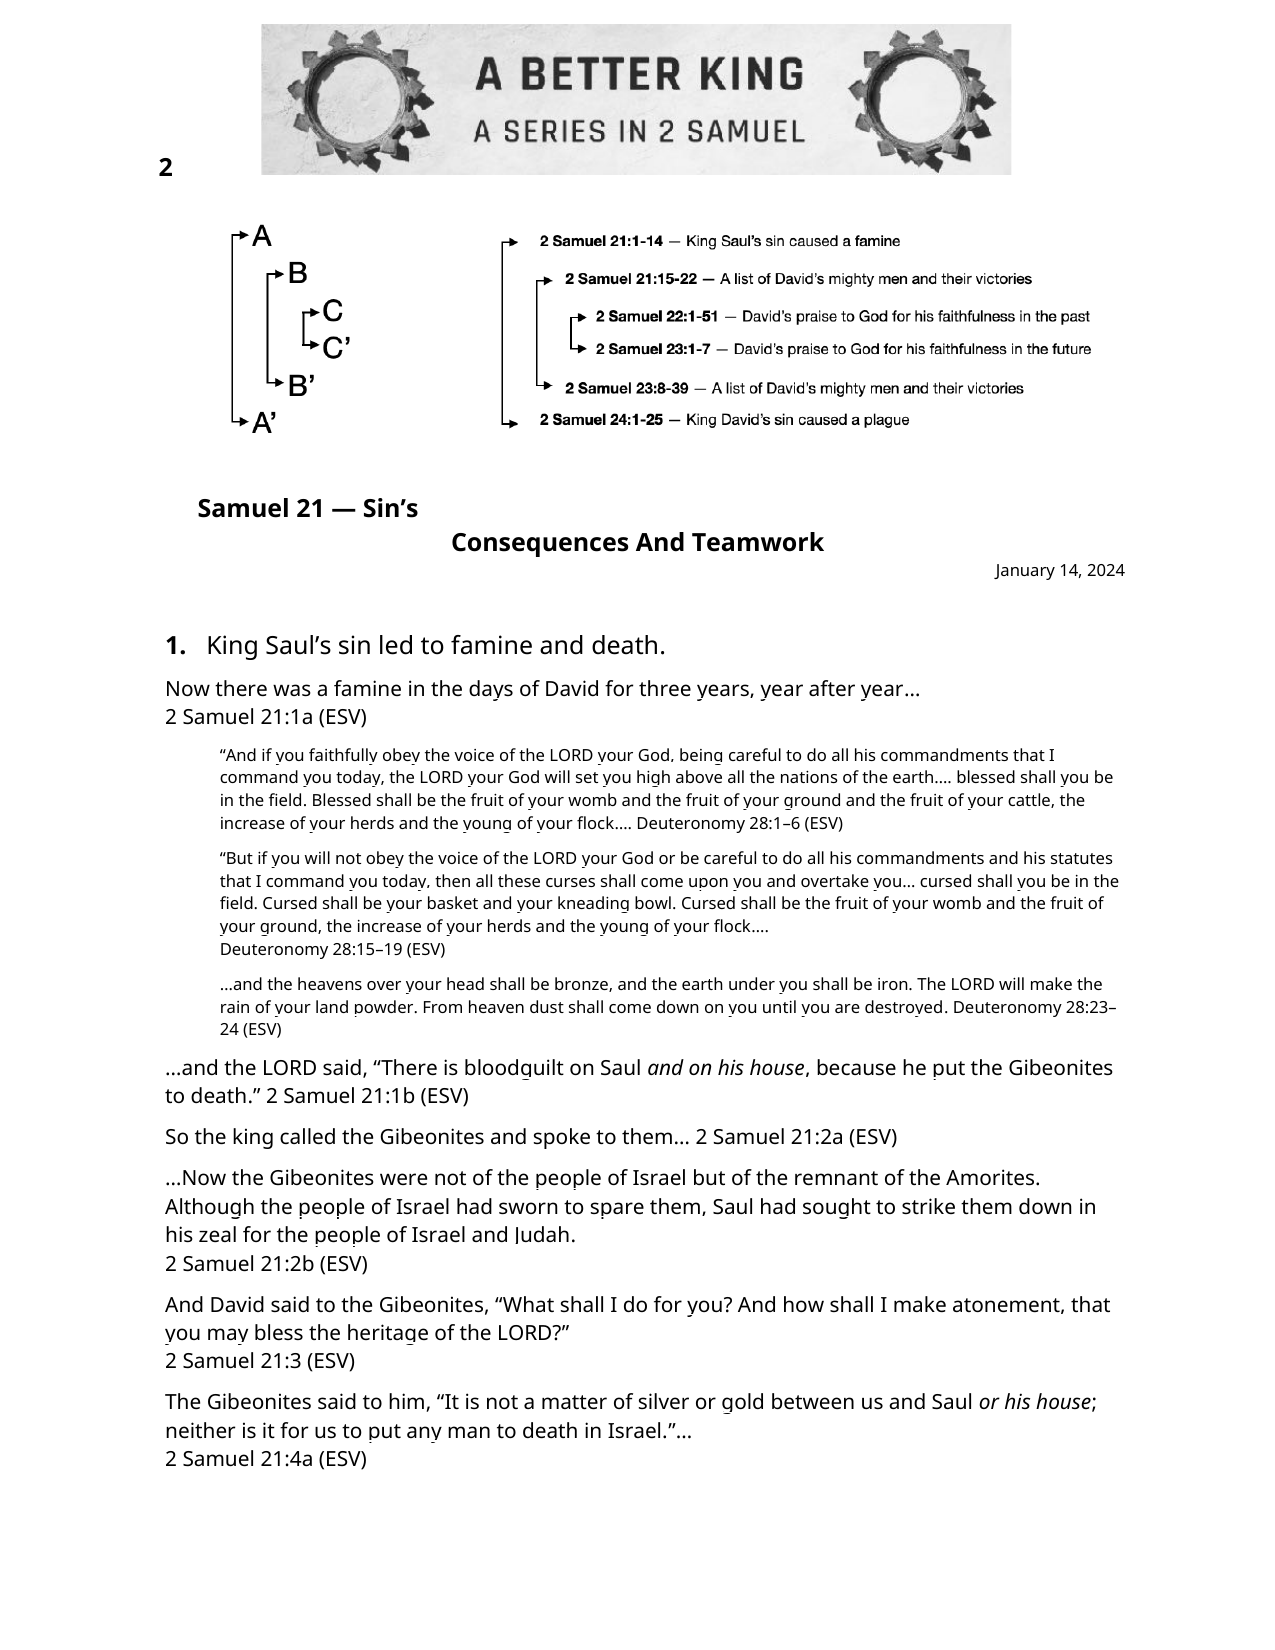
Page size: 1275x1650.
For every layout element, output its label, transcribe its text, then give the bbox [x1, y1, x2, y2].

text “And if you faithfully obey the voice of the LORD your God, being careful to do all his commandments that I command you today, the LORD your God will set you high above all the nations of the earth…. blessed shall you be in the field. Blessed shall be the fruit of your womb and the fruit of your ground and the fruit of your cattle, the increase of your herds and the young of your flock…. Deuteronomy 28:1–6 (ESV) [219, 743, 1125, 834]
text …Now the Gibeonites were not of the people of Israel but of the remnant of the Amorites. Although the people of Israel had sworn to spare them, Saul had sought to strike them down in his zeal for the people of Israel and Judah. 2 Samuel 21:2b (ESV) [165, 1163, 1125, 1277]
text And David said to the Gibeonites, “What shall I do for you? And how shall I make atonement, that you may bless the heritage of the LORD?” 2 Samuel 21:3 (ESV) [165, 1290, 1125, 1375]
text Now there was a famine in the days of David for three years, year after year… 2 Samuel 21:1a (ESV) [165, 674, 1125, 731]
picture [192, 206, 381, 457]
picture [261, 24, 1012, 175]
text “But if you will not obey the voice of the LORD your God or be careful to do all his commandments and his statutes that I command you today, then all these curses shall come upon you and overtake you… cursed shall you be in the field. Cursed shall be your basket and your kneading bowl. Cursed shall be the fruit of your womb and the fruit of your ground, the increase of your herds and the young of your flock…. Deuteronomy 28:15–19 (ESV) [219, 846, 1125, 960]
text The Gibeonites said to him, “It is not a matter of silver or gold between us and Saul or his house; neither is it for us to put any man to death in Israel.”… 2 Samuel 21:4a (ESV) [165, 1387, 1125, 1473]
text January 14, 2024 [150, 559, 1125, 581]
text So the king called the Gibeonites and spoke to them… 2 Samuel 21:2a (ESV) [165, 1122, 1125, 1151]
text …and the heavens over your head shall be bronze, and the earth under you shall be iron. The LORD will make the rain of your land powder. From heaven dust shall come down on you until you are destroyed. Deuteronomy 28:23–24 (ESV) [219, 972, 1125, 1041]
picture [469, 206, 1124, 466]
text …and the LORD said, “There is bloodguilt on Saul and on his house, because he put the Gibeonites to death.” 2 Samuel 21:1b (ESV) [165, 1053, 1125, 1110]
list King Saul’s sin led to famine and death. [165, 628, 1125, 662]
